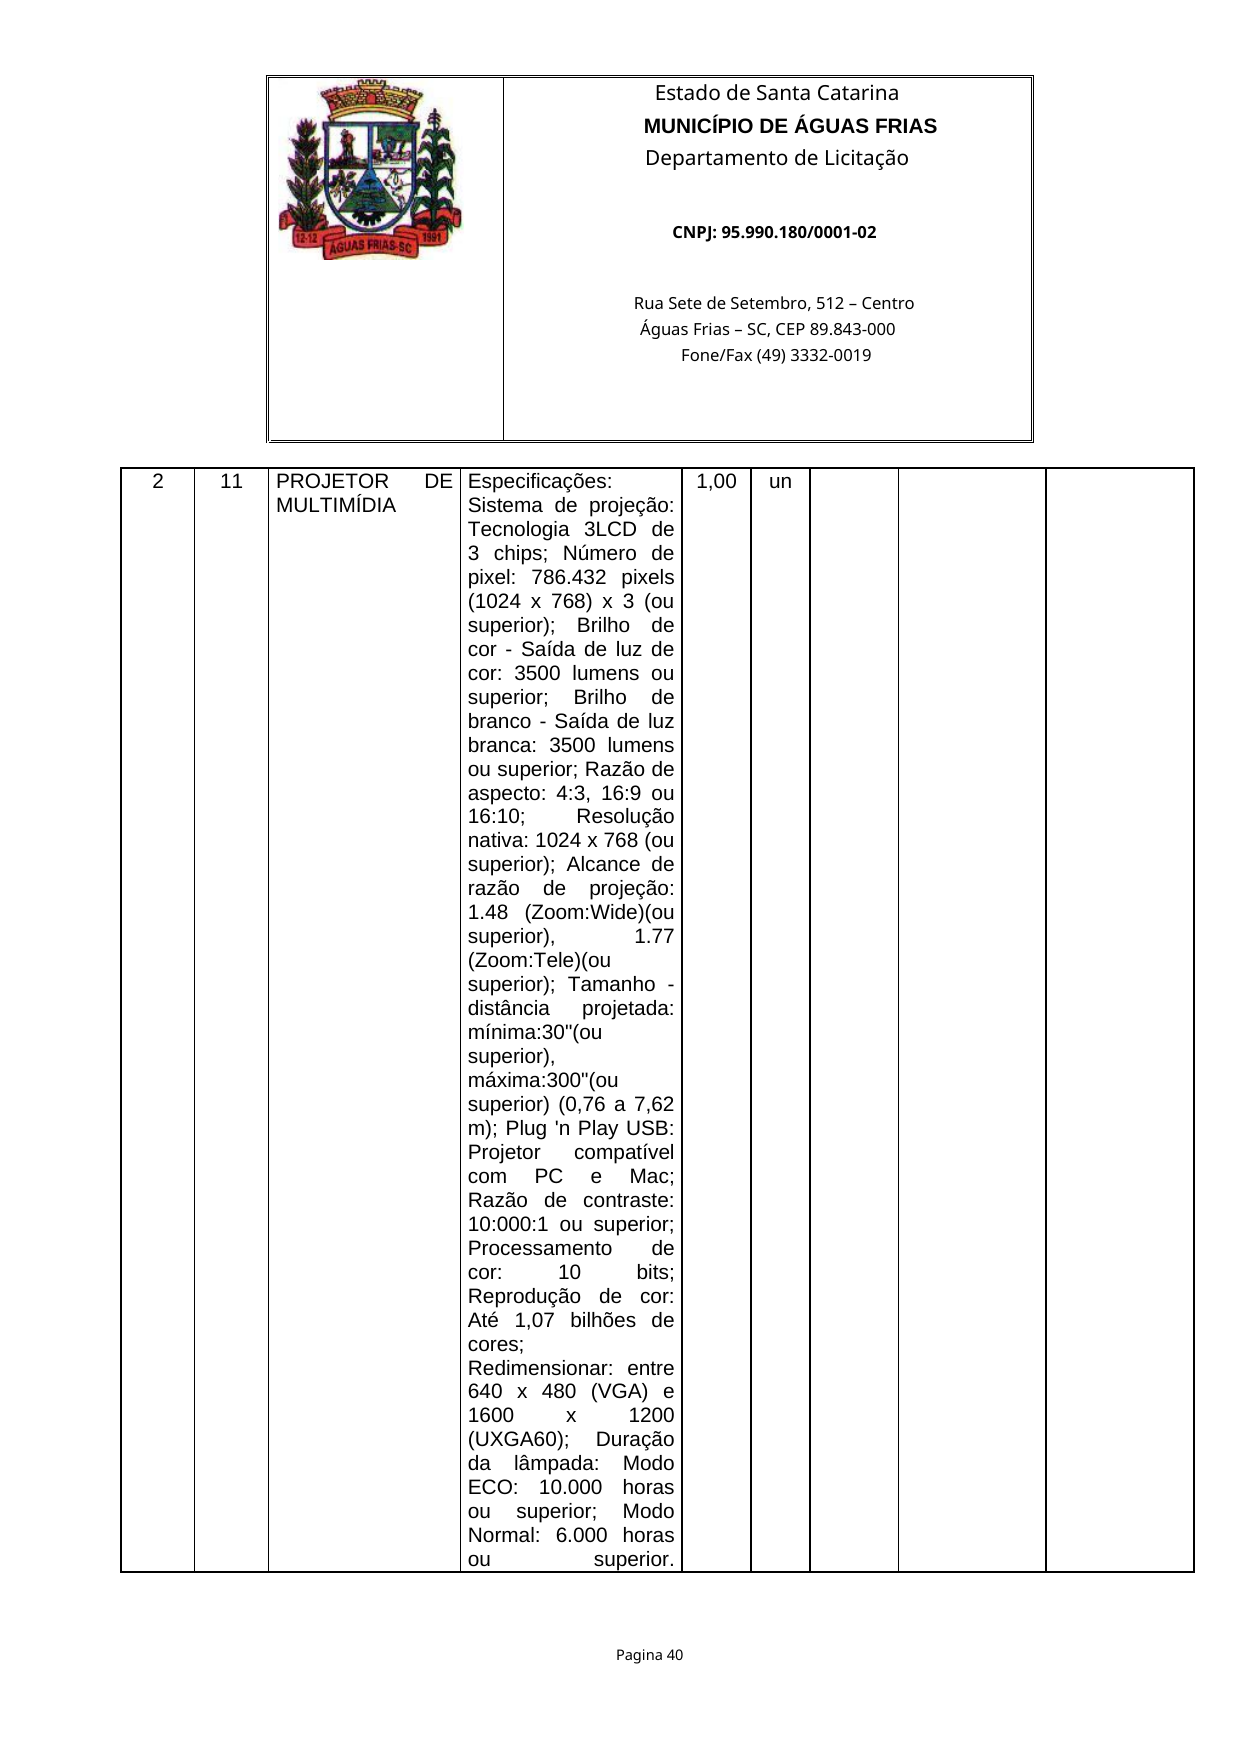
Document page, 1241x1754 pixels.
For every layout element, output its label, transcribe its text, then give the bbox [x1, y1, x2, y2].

table_cell [899, 469, 1045, 1571]
table_cell [1047, 469, 1193, 1571]
table_cell 2 [122, 469, 194, 1571]
table_cell [811, 469, 898, 1571]
table_cell 1,00 [683, 469, 750, 1571]
table_cell 11 [195, 469, 268, 1571]
picture [278, 78, 465, 260]
table_cell un [752, 469, 809, 1571]
table_cell PROJETOR DE MULTIMÍDIA [269, 469, 460, 1571]
